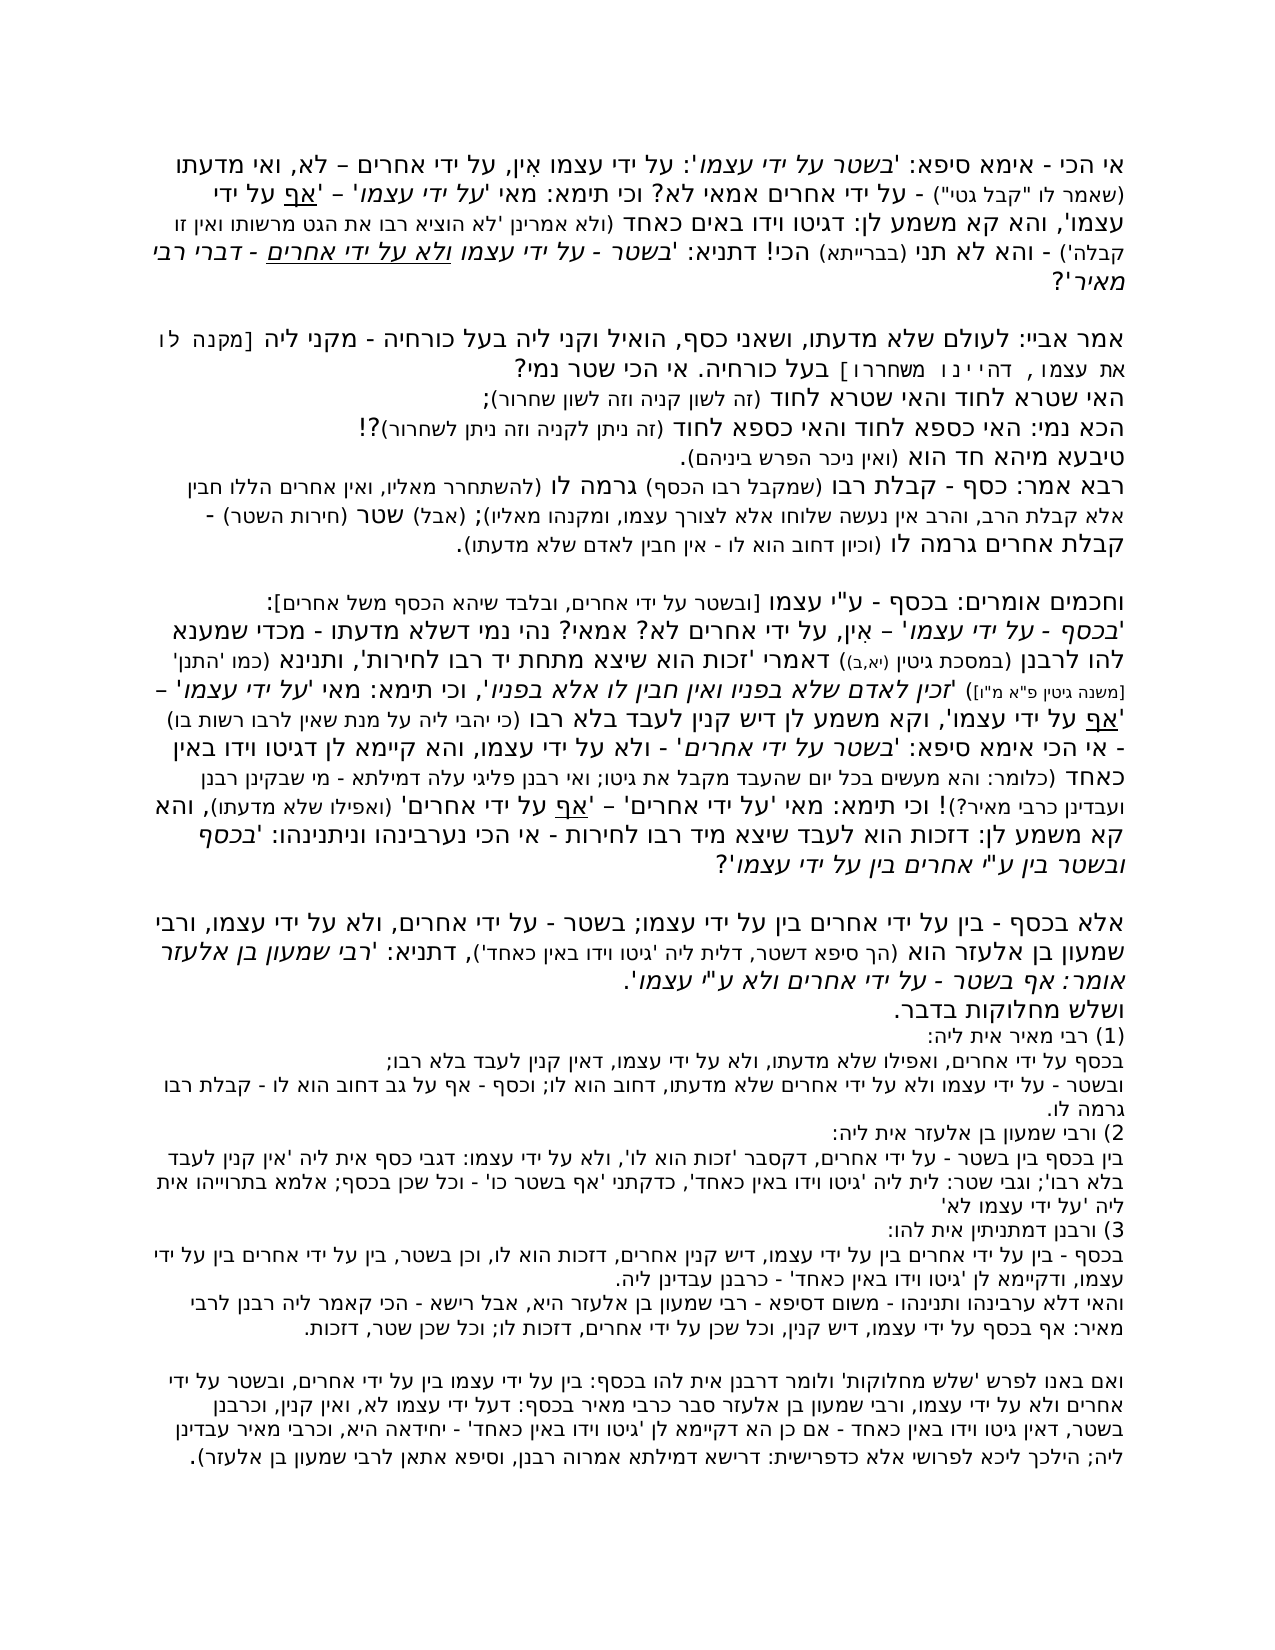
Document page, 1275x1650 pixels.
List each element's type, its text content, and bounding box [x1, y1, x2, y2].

text והאי דלא ערבינהו ותנינהו - משום דסיפא - רבי שמעון בן אלעזר היא, אבל רישא - הכי קאמר ליה רבנן לרבי מאיר: אף בכסף על ידי עצמו, דיש קנין, וכל שכן על ידי אחרים, דזכות לו; וכל שכן שטר, דזכות. [150, 1291, 1125, 1340]
text ובשטר - על ידי עצמו ולא על ידי אחרים שלא מדעתו, דחוב הוא לו; וכסף - אף על גב דחוב הוא לו - קבלת רבו גרמה לו. [150, 1073, 1125, 1121]
text 3) ורבנן דמתניתין אית להו: [150, 1218, 1125, 1243]
text אלא בכסף - בין על ידי אחרים בין על ידי עצמו; בשטר - על ידי אחרים, ולא על ידי עצמו, ורבי שמעון בן אלעזר הוא (הך סיפא דשטר, דלית ליה 'גיטו וידו באין כאחד'), דתניא: 'רבי שמעון בן אלעזר אומר: אף בשטר - על ידי אחרים ולא ע"י עצמו'. [150, 908, 1125, 995]
text אי הכי - אימא סיפא: 'בשטר על ידי עצמו': על ידי עצמו אִין, על ידי אחרים – לא, ואי מדעתו (שאמר לו "קבל גטי") - על ידי אחרים אמאי לא? וכי תימא: מאי 'על ידי עצמו' – 'אף על ידי עצמו', והא קא משמע לן: דגיטו וידו באים כאחד (ולא אמרינן 'לא הוציא רבו את הגט מרשותו ואין זו קבלה') - והא לא תני (בברייתא) הכי! דתניא: 'בשטר - על ידי עצמו ולא על ידי אחרים - דברי רבי מאיר'? [150, 150, 1125, 296]
text (1) רבי מאיר אית ליה: [150, 1024, 1125, 1049]
text 2) ורבי שמעון בן אלעזר אית ליה: [150, 1121, 1125, 1146]
text וחכמים אומרים: בכסף - ע"י עצמו [ובשטר על ידי אחרים, ובלבד שיהא הכסף משל אחרים]: [150, 587, 1125, 616]
text רבא אמר: כסף - קבלת רבו (שמקבל רבו הכסף) גרמה לו (להשתחרר מאליו, ואין אחרים הללו חבין אלא קבלת הרב, והרב אין נעשה שלוחו אלא לצורך עצמו, ומקנהו מאליו); (אבל) שטר (חירות השטר) - קבלת אחרים גרמה לו (וכיון דחוב הוא לו - אין חבין לאדם שלא מדעתו). [150, 471, 1125, 558]
text אמר אביי: לעולם שלא מדעתו, ושאני כסף, הואיל וקני ליה בעל כורחיה - מקני ליה [מקנה לו את עצמו, דהיינו משחררו] בעל כורחיה. אי הכי שטר נמי? [150, 324, 1125, 383]
text בין בכסף בין בשטר - על ידי אחרים, דקסבר 'זכות הוא לו', ולא על ידי עצמו: דגבי כסף אית ליה 'אין קנין לעבד בלא רבו'; וגבי שטר: לית ליה 'גיטו וידו באין כאחד', כדקתני 'אף בשטר כו' - וכל שכן בכסף; אלמא בתרוייהו אית ליה 'על ידי עצמו לא' [150, 1146, 1125, 1218]
text האי שטרא לחוד והאי שטרא לחוד (זה לשון קניה וזה לשון שחרור); [150, 383, 1125, 413]
text 'בכסף - על ידי עצמו' – אִין, על ידי אחרים לא? אמאי? נהי נמי דשלא מדעתו - מכדי שמענא להו לרבנן (במסכת גיטין (יא,ב)) דאמרי 'זכות הוא שיצא מתחת יד רבו לחירות', ותנינא (כמו 'התנן' [משנה גיטין פ"א מ"ו]) 'זכין לאדם שלא בפניו ואין חבין לו אלא בפניו', וכי תימא: מאי 'על ידי עצמו' – 'אף על ידי עצמו', וקא משמע לן דיש קנין לעבד בלא רבו (כי יהבי ליה על מנת שאין לרבו רשות בו) - אי הכי אימא סיפא: 'בשטר על ידי אחרים' - ולא על ידי עצמו, והא קיימא לן דגיטו וידו באין כאחד (כלומר: והא מעשים בכל יום שהעבד מקבל את גיטו; ואי רבנן פליגי עלה דמילתא - מי שבקינן רבנן ועבדינן כרבי מאיר?)! וכי תימא: מאי 'על ידי אחרים' – 'אף על ידי אחרים' (ואפילו שלא מדעתו), והא קא משמע לן: דזכות הוא לעבד שיצא מיד רבו לחירות - אי הכי נערבינהו וניתנינהו: 'בכסף ובשטר בין ע"י אחרים בין על ידי עצמו'? [150, 616, 1125, 879]
text בכסף על ידי אחרים, ואפילו שלא מדעתו, ולא על ידי עצמו, דאין קנין לעבד בלא רבו; [150, 1049, 1125, 1073]
text ואם באנו לפרש 'שלש מחלוקות' ולומר דרבנן אית להו בכסף: בין על ידי עצמו בין על ידי אחרים, ובשטר על ידי אחרים ולא על ידי עצמו, ורבי שמעון בן אלעזר סבר כרבי מאיר בכסף: דעל ידי עצמו לא, ואין קנין, וכרבנן בשטר, דאין גיטו וידו באין כאחד - אם כן הא דקיימא לן 'גיטו וידו באין כאחד' - יחידאה היא, וכרבי מאיר עבדינן ליה; הילכך ליכא לפרושי אלא כדפרישית: דרישא דמילתא אמרוה רבנן, וסיפא אתאן לרבי שמעון בן אלעזר). [150, 1369, 1125, 1471]
text בכסף - בין על ידי אחרים בין על ידי עצמו, דיש קנין אחרים, דזכות הוא לו, וכן בשטר, בין על ידי אחרים בין על ידי עצמו, ודקיימא לן 'גיטו וידו באין כאחד' - כרבנן עבדינן ליה. [150, 1243, 1125, 1291]
text טיבעא מיהא חד הוא (ואין ניכר הפרש ביניהם). [150, 442, 1125, 471]
text הכא נמי: האי כספא לחוד והאי כספא לחוד (זה ניתן לקניה וזה ניתן לשחרור)?! [150, 413, 1125, 442]
text ושלש מחלוקות בדבר. [150, 995, 1125, 1024]
